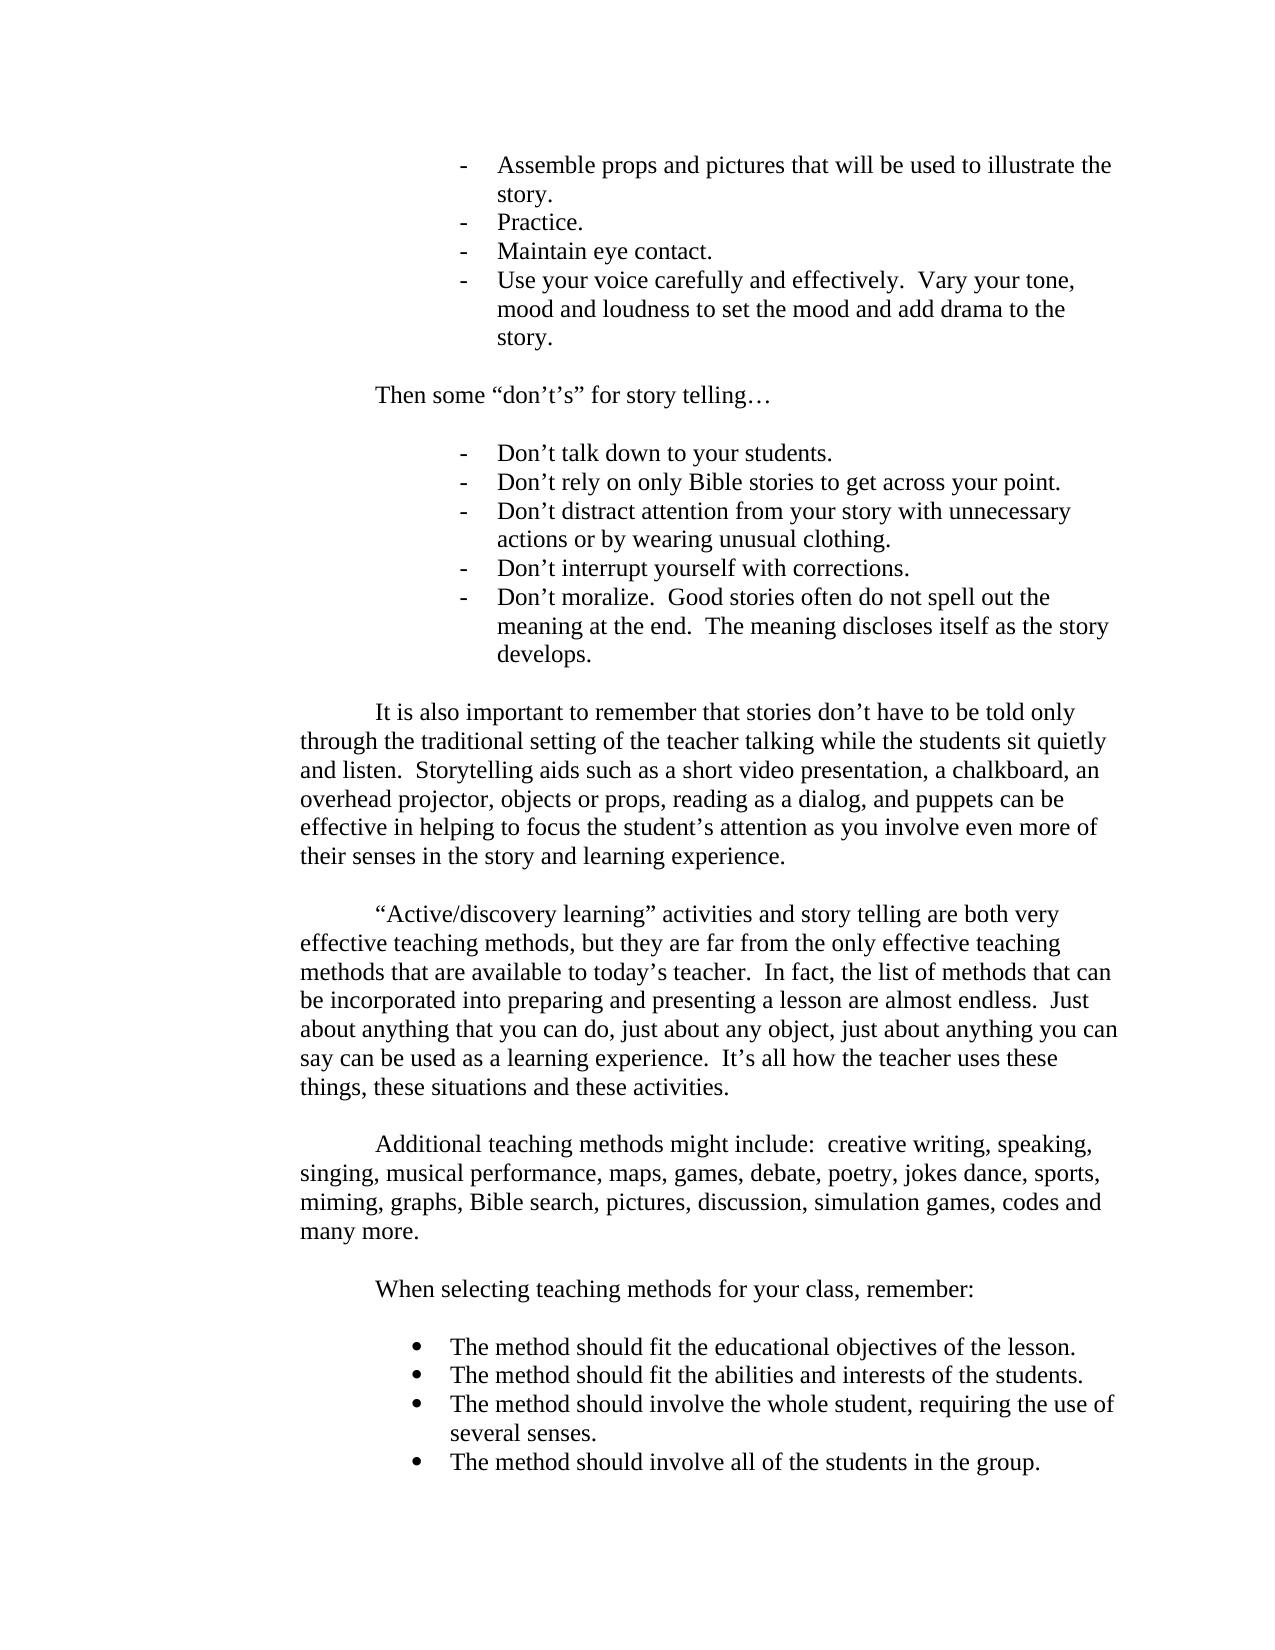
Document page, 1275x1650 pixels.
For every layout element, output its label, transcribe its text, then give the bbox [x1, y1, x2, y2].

text Then some “don’t’s” for story telling… [375, 380, 1125, 409]
list The method should fit the educational objectives of the lesson. [412, 1332, 1125, 1360]
list Practice. [459, 207, 1125, 236]
text When selecting teaching methods for your class, remember: [300, 1274, 1125, 1302]
list Don’t moralize. Good stories often do not spell out the meaning at the end. The meaning discloses itself as the story develops. [459, 582, 1125, 668]
list Don’t distract attention from your story with unnecessary actions or by wearing unusual clothing. [459, 496, 1125, 553]
list Use your voice carefully and effectively. Vary your tone, mood and loudness to set the mood and add drama to the story. [459, 265, 1125, 351]
text Additional teaching methods might include: creative writing, speaking, singing, musical performance, maps, games, debate, poetry, jokes dance, sports, miming, graphs, Bible search, pictures, discussion, simulation games, codes and many more. [300, 1129, 1125, 1244]
list The method should fit the abilities and interests of the students. [412, 1360, 1125, 1389]
list The method should involve all of the students in the group. [412, 1447, 1125, 1475]
list Maintain eye contact. [459, 236, 1125, 265]
text It is also important to remember that stories don’t have to be told only through the traditional setting of the teacher talking while the students sit quietly and listen. Storytelling aids such as a short video presentation, a chalkboard, an overhead projector, objects or props, reading as a dialog, and puppets can be effective in helping to focus the student’s attention as you involve even more of their senses in the story and learning experience. [300, 697, 1125, 870]
list Don’t talk down to your students. [459, 438, 1125, 467]
text “Active/discovery learning” activities and story telling are both very effective teaching methods, but they are far from the only effective teaching methods that are available to today’s teacher. In fact, the list of methods that can be incorporated into preparing and presenting a lesson are almost endless. Just about anything that you can do, just about any object, just about anything you can say can be used as a learning experience. It’s all how the teacher uses these things, these situations and these activities. [300, 899, 1125, 1100]
list Don’t interrupt yourself with corrections. [459, 553, 1125, 582]
list The method should involve the whole student, requiring the use of several senses. [412, 1389, 1125, 1447]
list Assemble props and pictures that will be used to illustrate the story. [459, 150, 1125, 207]
list Don’t rely on only Bible stories to get across your point. [459, 467, 1125, 496]
